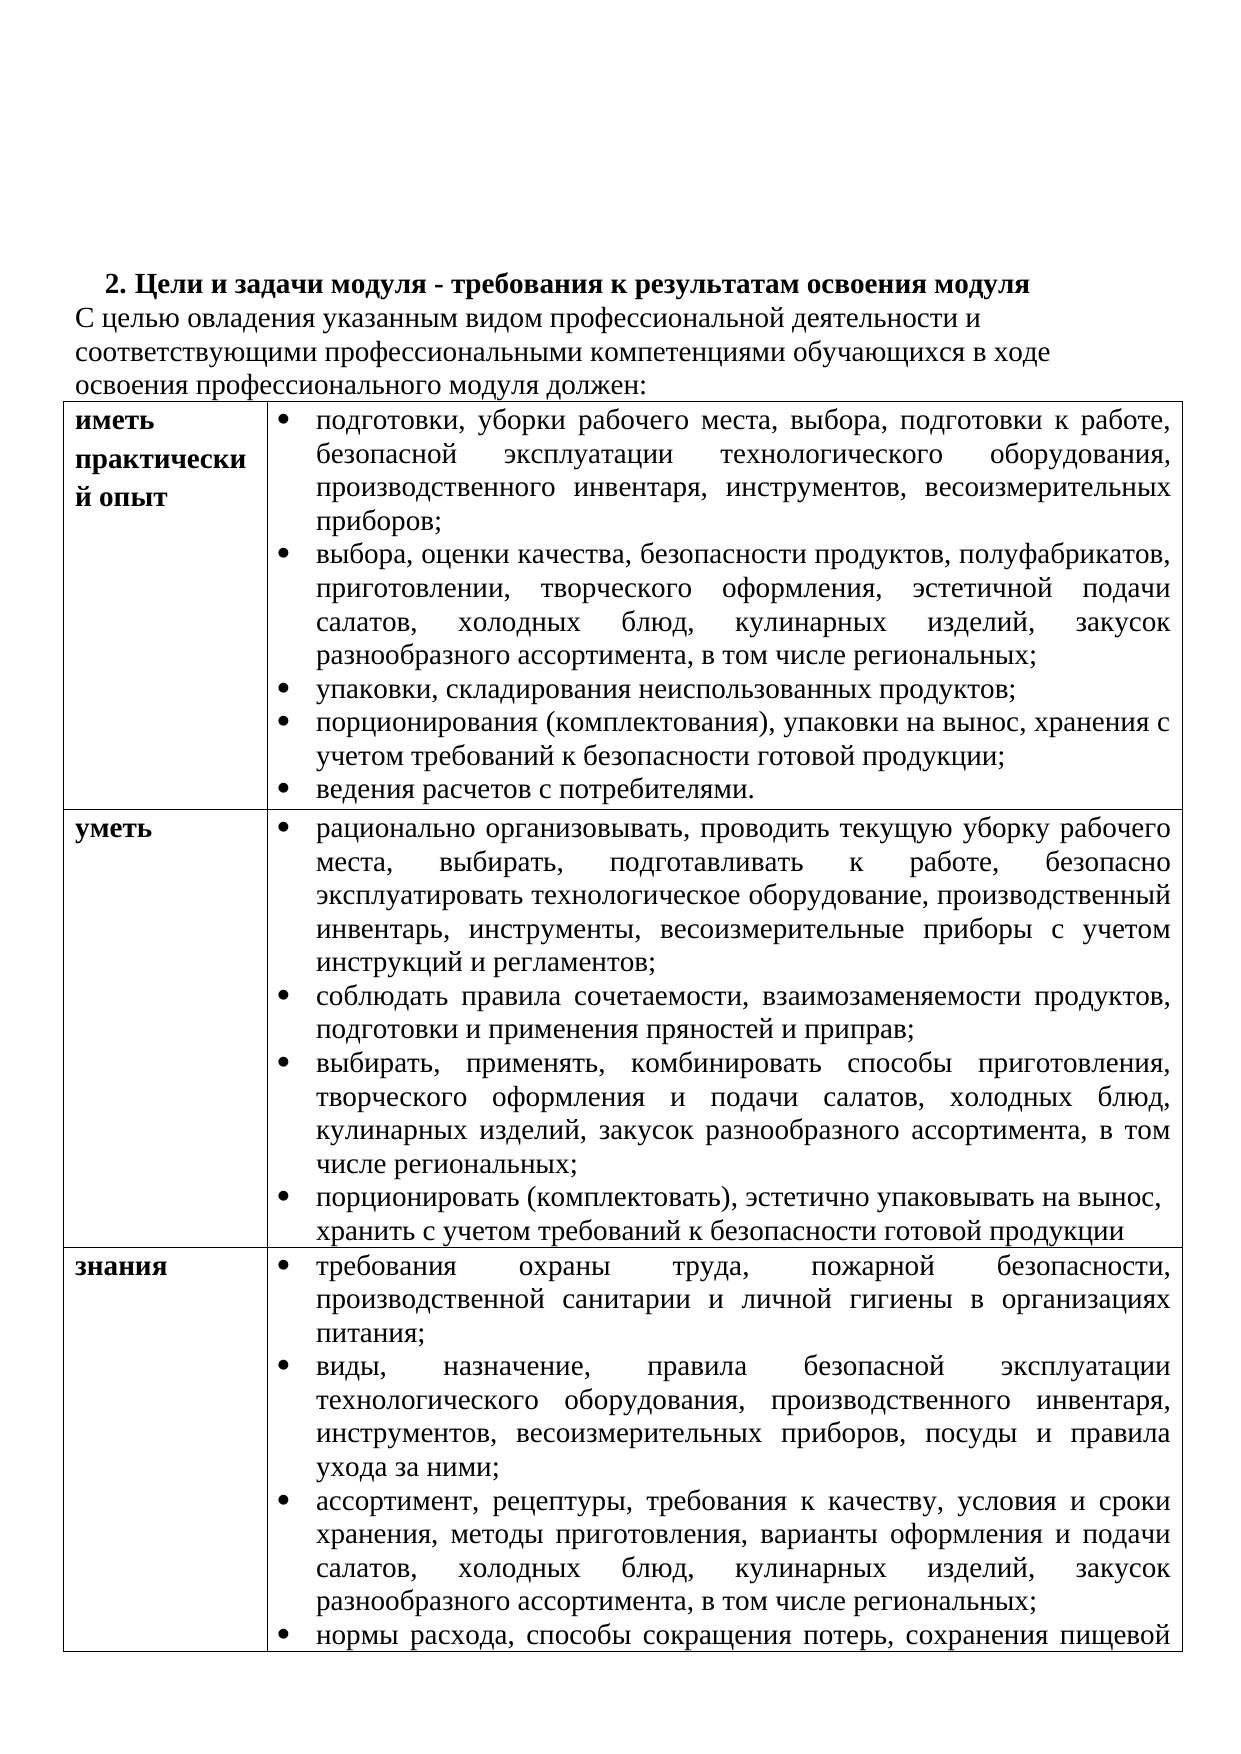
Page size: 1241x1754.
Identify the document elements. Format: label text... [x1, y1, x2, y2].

table_cell уметь [64, 810, 267, 1247]
table_cell рационально организовывать, проводить текущую уборку рабочего места, выбирать, подготавливать к работе, безопасно эксплуатировать технологическое оборудование, производственный инвентарь, инструменты, весоизмерительные приборы с учетом инструкций и регламентов; соблюдать правила сочетаемости, взаимозаменяемости продуктов, подготовки и применения пряностей и приправ; выбирать, применять, комбинировать способы приготовления, творческого оформления и подачи салатов, холодных блюд, кулинарных изделий, закусок разнообразного ассортимента, в том числе региональных; порционировать (комплектовать), эстетично упаковывать на вынос, хранить с учетом требований к безопасности готовой продукции [268, 810, 1182, 1247]
text освоения профессионального модуля должен: [75, 368, 728, 401]
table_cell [268, 1248, 1182, 1651]
table_cell знания [64, 1248, 267, 1651]
text С целью овладения указанным видом профессиональной деятельности и [75, 301, 1165, 334]
table_header иметь практический опыт [64, 402, 267, 809]
table_header подготовки, уборки рабочего места, выбора, подготовки к работе, безопасной эксплуатации технологического оборудования, производственного инвентаря, инструментов, весоизмерительных приборов; выбора, оценки качества, безопасности продуктов, полуфабрикатов, приготовлении, творческого оформления, эстетичной подачи салатов, холодных блюд, кулинарных изделий, закусок разнообразного ассортимента, в том числе региональных; упаковки, складирования неиспользованных продуктов; порционирования (комплектования), упаковки на вынос, хранения с учетом требований к безопасности готовой продукции; ведения расчетов с потребителями. [268, 402, 1182, 809]
list Цели и задачи модуля - требования к результатам освоения модуля [90, 267, 1165, 301]
text соответствующими профессиональными компетенциями обучающихся в ходе [75, 334, 1165, 368]
